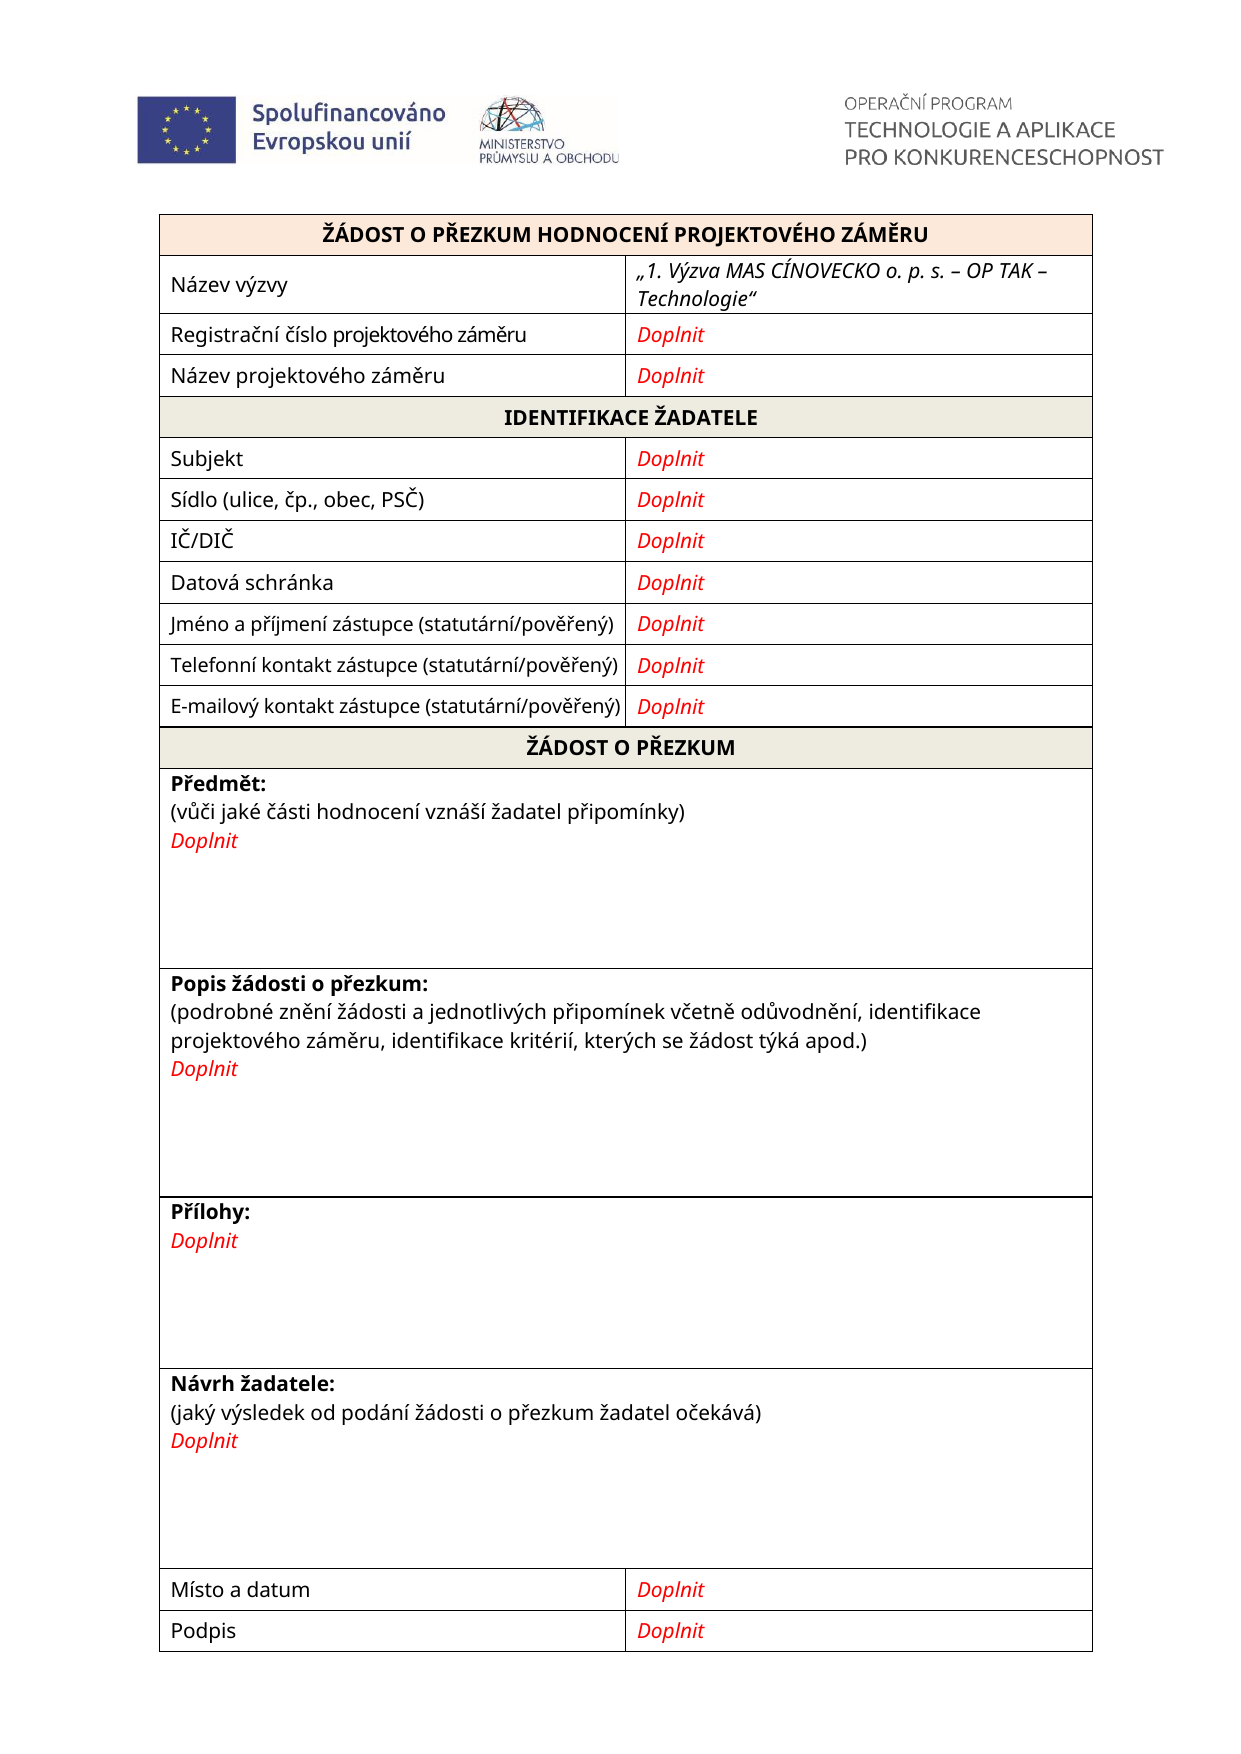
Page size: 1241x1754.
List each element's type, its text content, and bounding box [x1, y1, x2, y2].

picture [844, 93, 1164, 165]
table_cell IČ/DIČ [160, 521, 625, 561]
table_cell Doplnit [626, 686, 1092, 726]
table_cell Doplnit [626, 645, 1092, 685]
table_cell IDENTIFIKACE ŽADATELE [160, 397, 1092, 437]
table_cell Název projektového záměru [160, 355, 625, 396]
table_cell Doplnit [626, 1611, 1092, 1651]
table_cell Název výzvy [160, 256, 625, 313]
table_header ŽÁDOST O PŘEZKUM HODNOCENÍ PROJEKTOVÉHO ZÁMĚRU [160, 215, 1092, 255]
table_cell Subjekt [160, 438, 625, 478]
table_cell Datová schránka [160, 562, 625, 602]
table_cell Přílohy: Doplnit [160, 1198, 1092, 1368]
table_cell Doplnit [626, 521, 1092, 561]
table_cell Doplnit [626, 314, 1092, 354]
table_cell Registrační číslo projektového záměru [160, 314, 625, 354]
table_cell Doplnit [626, 438, 1092, 478]
table_cell Doplnit [626, 479, 1092, 520]
table_cell Návrh žadatele: (jaký výsledek od podání žádosti o přezkum žadatel očekává) Doplnit [160, 1369, 1092, 1568]
table_cell Sídlo (ulice, čp., obec, PSČ) [160, 479, 625, 520]
table_cell Doplnit [626, 1569, 1092, 1609]
table_cell Podpis [160, 1611, 625, 1651]
table_cell Telefonní kontakt zástupce (statutární/pověřený) [160, 645, 625, 685]
table_cell „1. Výzva MAS CÍNOVECKO o. p. s. – OP TAK – Technologie“ [626, 256, 1092, 313]
table_cell Předmět: (vůči jaké části hodnocení vznáší žadatel připomínky) Doplnit [160, 769, 1092, 968]
table_cell Doplnit [626, 562, 1092, 602]
table_cell Doplnit [626, 355, 1092, 396]
table_cell E-mailový kontakt zástupce (statutární/pověřený) [160, 686, 625, 726]
table_cell ŽÁDOST O PŘEZKUM [160, 728, 1092, 768]
table_cell Doplnit [626, 604, 1092, 644]
table_cell Jméno a příjmení zástupce (statutární/pověřený) [160, 604, 625, 644]
table_cell Místo a datum [160, 1569, 625, 1609]
picture [135, 95, 619, 165]
table_cell Popis žádosti o přezkum: (podrobné znění žádosti a jednotlivých připomínek včetně odůvodnění, identifikace projektového záměru, identifikace kritérií, kterých se žádost týká apod.) Doplnit [160, 969, 1092, 1196]
